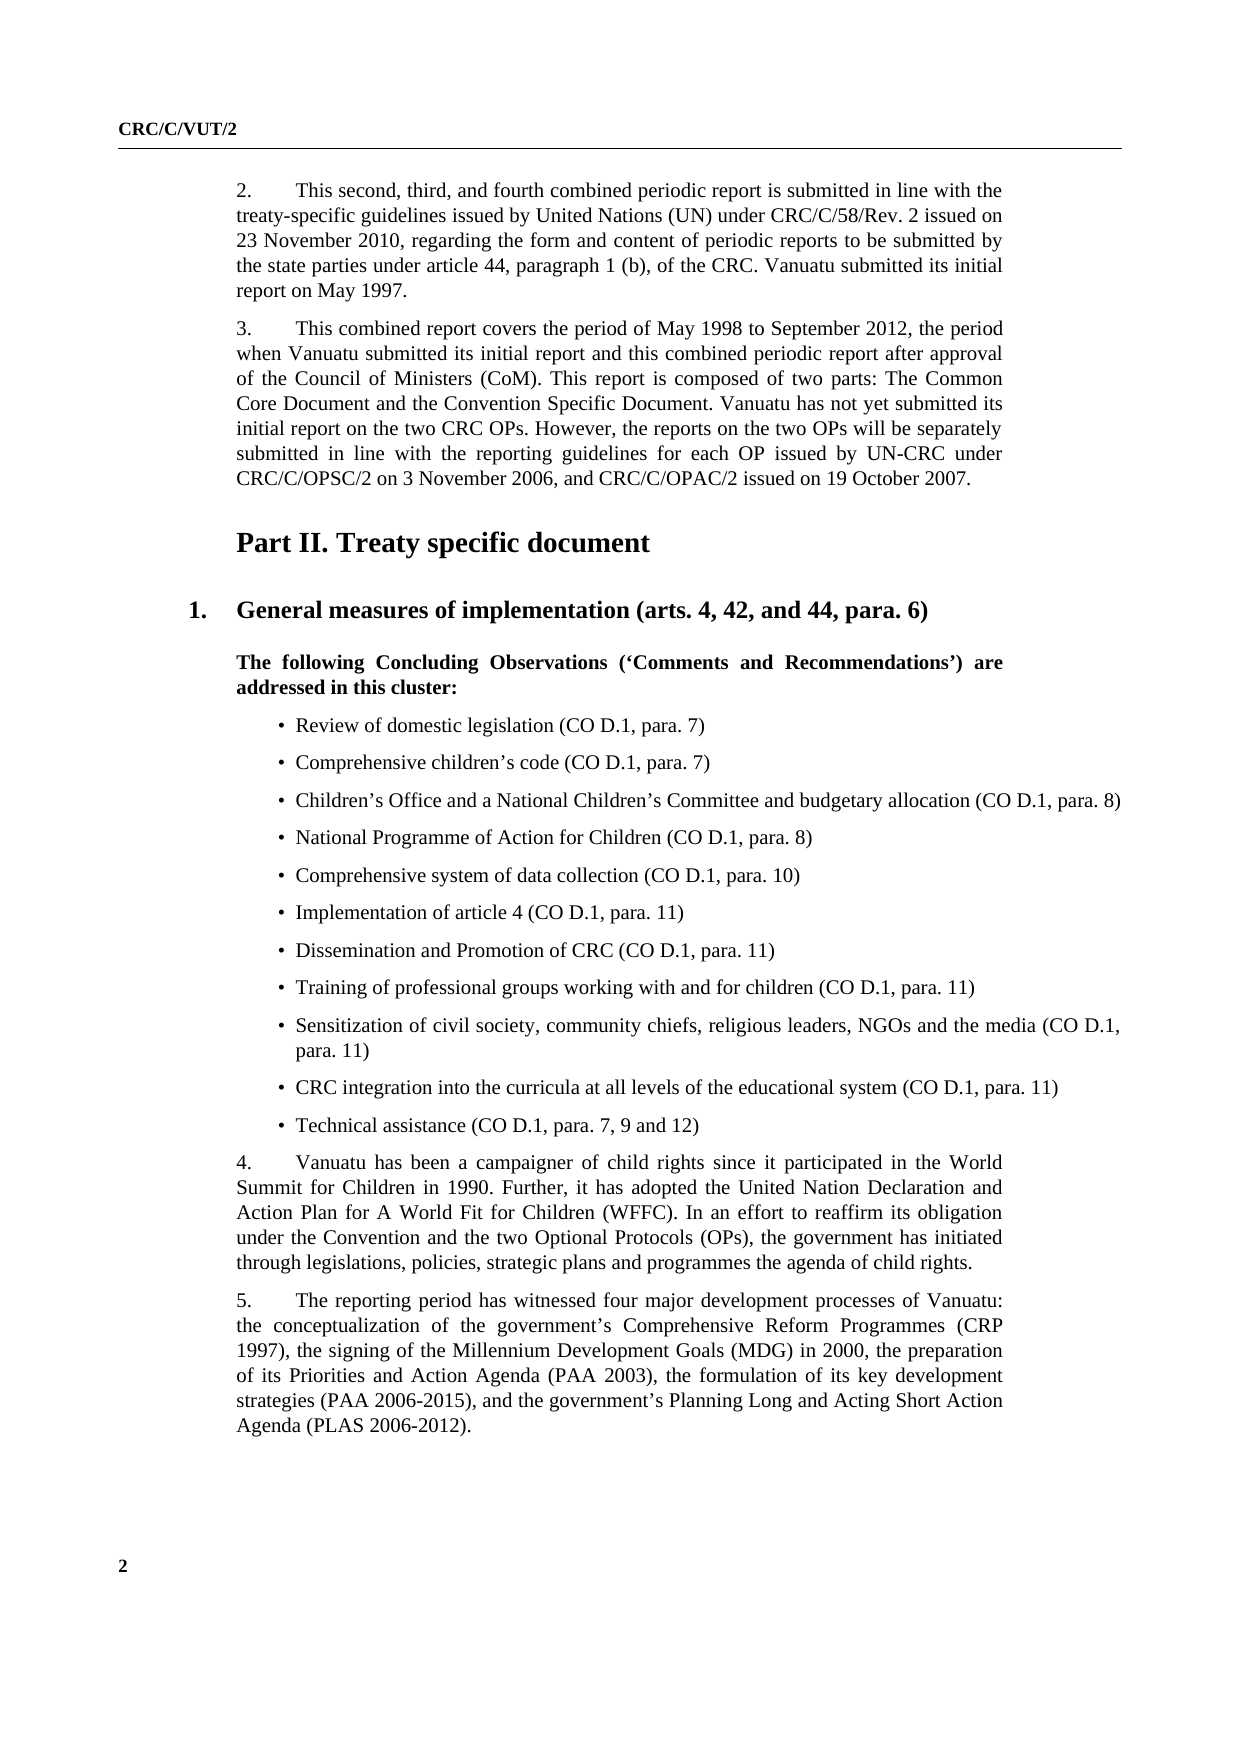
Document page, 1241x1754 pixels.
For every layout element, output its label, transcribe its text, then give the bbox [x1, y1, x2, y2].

text Children’s Office and a National Children’s Committee and budgetary allocation (CO D.1, para. 8) [278, 787, 1122, 812]
text National Programme of Action for Children (CO D.1, para. 8) [278, 824, 1122, 849]
text Comprehensive system of data collection (CO D.1, para. 10) [278, 862, 1122, 887]
text Dissemination and Promotion of CRC (CO D.1, para. 11) [278, 937, 1122, 962]
text The following Concluding Observations (‘Comments and Recommendations’) are addressed in this cluster: [236, 649, 1004, 699]
text CRC integration into the curricula at all levels of the educational system (CO D.1, para. 11) [278, 1074, 1122, 1099]
text Comprehensive children’s code (CO D.1, para. 7) [278, 749, 1122, 774]
text Sensitization of civil society, community chiefs, religious leaders, NGOs and the media (CO D.1, para. 11) [278, 1012, 1122, 1062]
text 3. This combined report covers the period of May 1998 to September 2012, the period when Vanuatu submitted its initial report and this combined periodic report after approval of the Council of Ministers (CoM). This report is composed of two parts: The Common Core Document and the Convention Specific Document. Vanuatu has not yet submitted its initial report on the two CRC OPs. However, the reports on the two OPs will be separately submitted in line with the reporting guidelines for each OP issued by UN-CRC under CRC/C/OPSC/2 on 3 November 2006, and CRC/C/OPAC/2 issued on 19 October 2007. [236, 315, 1004, 490]
text Training of professional groups working with and for children (CO D.1, para. 11) [278, 974, 1122, 999]
text 2. This second, third, and fourth combined periodic report is submitted in line with the treaty-specific guidelines issued by United Nations (UN) under CRC/C/58/Rev. 2 issued on 23 November 2010, regarding the form and content of periodic reports to be submitted by the state parties under article 44, paragraph 1 (b), of the CRC. Vanuatu submitted its initial report on May 1997. [236, 177, 1004, 302]
text 1. General measures of implementation (arts. 4, 42, and 44, para. 6) [118, 596, 1004, 624]
text Technical assistance (CO D.1, para. 7, 9 and 12) [278, 1112, 1122, 1137]
text Implementation of article 4 (CO D.1, para. 11) [278, 899, 1122, 924]
text Review of domestic legislation (CO D.1, para. 7) [278, 712, 1122, 737]
text 4. Vanuatu has been a campaigner of child rights since it participated in the World Summit for Children in 1990. Further, it has adopted the United Nation Declaration and Action Plan for A World Fit for Children (WFFC). In an effort to reaffirm its obligation under the Convention and the two Optional Protocols (OPs), the government has initiated through legislations, policies, strategic plans and programmes the agenda of child rights. [236, 1149, 1004, 1274]
text 5. The reporting period has witnessed four major development processes of Vanuatu: the conceptualization of the government’s Comprehensive Reform Programmes (CRP 1997), the signing of the Millennium Development Goals (MDG) in 2000, the preparation of its Priorities and Action Agenda (PAA 2003), the formulation of its key development strategies (PAA 2006-2015), and the government’s Planning Long and Acting Short Action Agenda (PLAS 2006-2012). [236, 1287, 1004, 1437]
text Part II. Treaty specific document [118, 527, 1004, 558]
